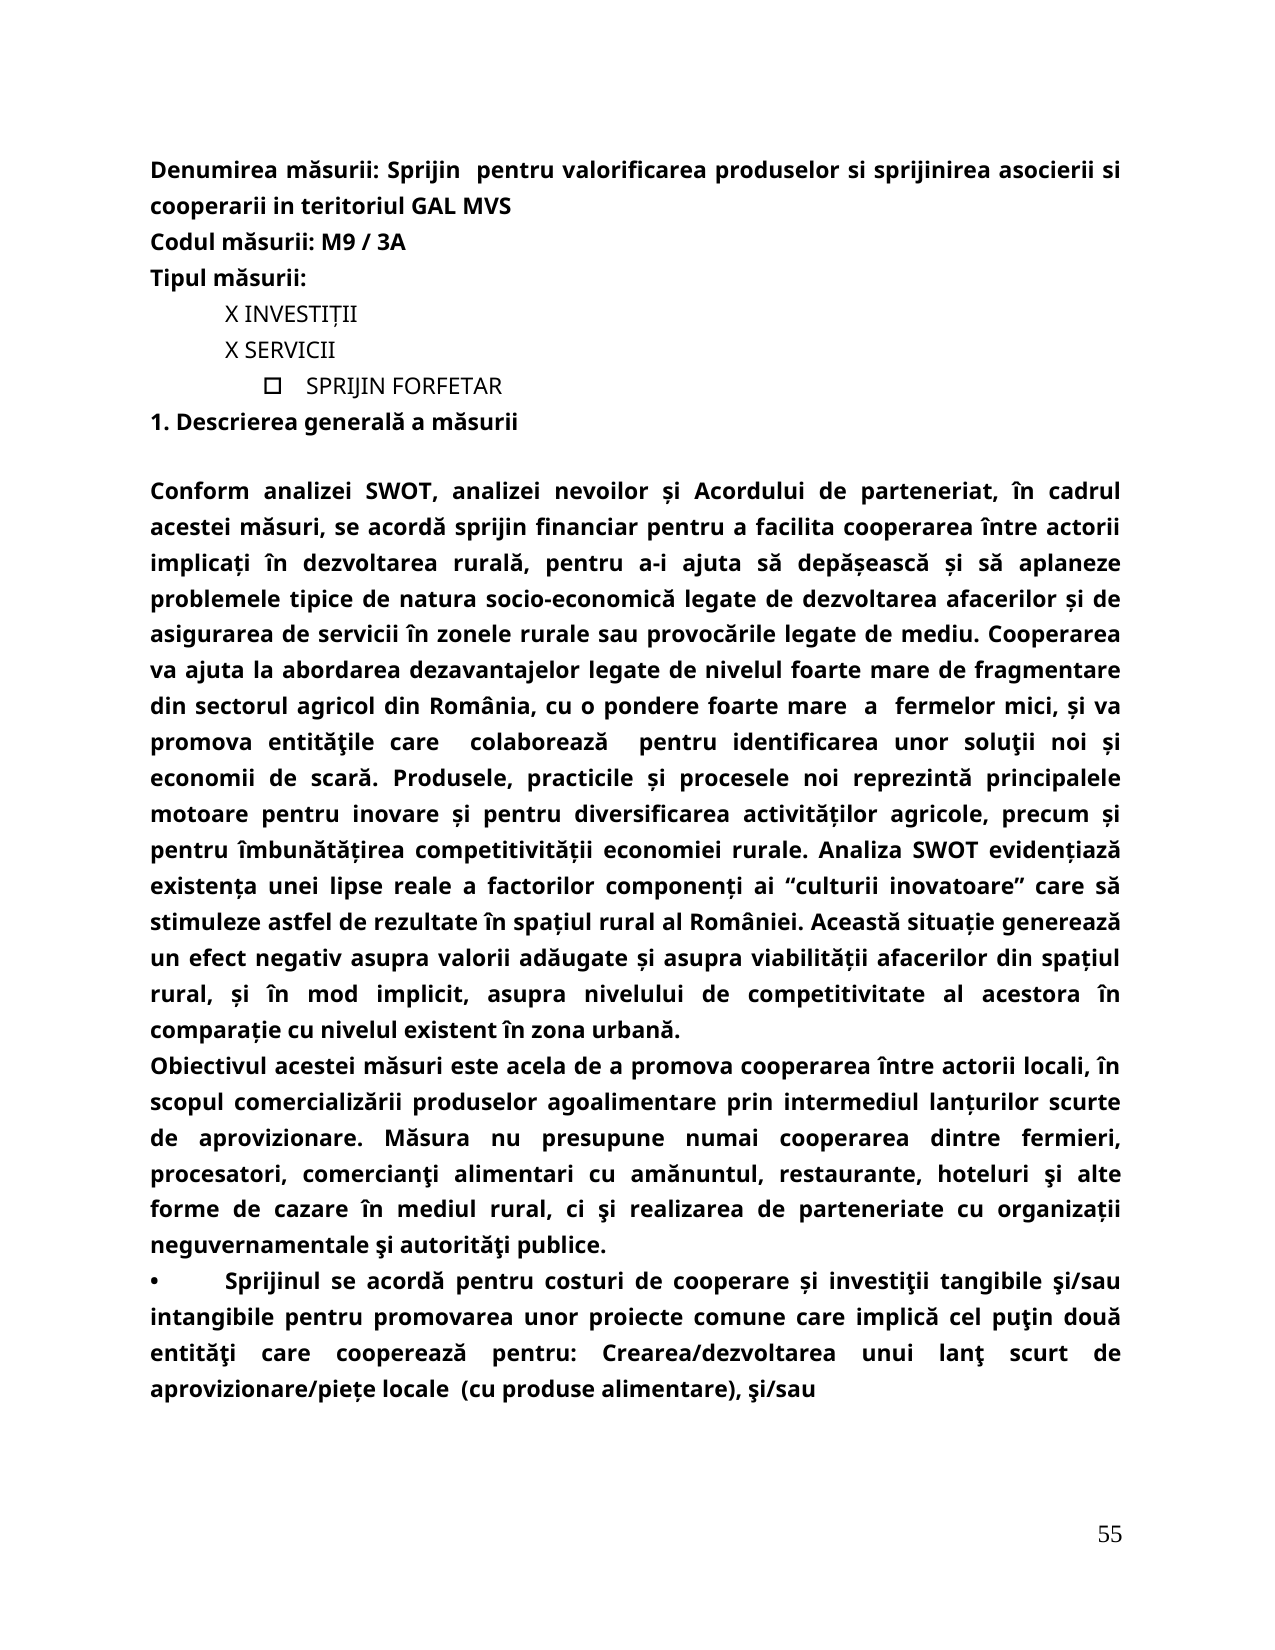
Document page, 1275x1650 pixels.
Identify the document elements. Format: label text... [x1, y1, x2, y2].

text Denumirea măsurii: Sprijin pentru valorificarea produselor si sprijinirea asocierii si cooperarii in teritoriul GAL MVS [150, 154, 1122, 221]
text Codul măsurii: M9 / 3A [150, 226, 1122, 257]
text • Sprijinul se acordă pentru costuri de cooperare și investiţii tangibile şi/sau intangibile pentru promovarea unor proiecte comune care implică cel puţin două entităţi care cooperează pentru: Crearea/dezvoltarea unui lanţ scurt de aprovizionare/piețe locale (cu produse alimentare), şi/sau [150, 1265, 1122, 1404]
text Obiectivul acestei măsuri este acela de a promova cooperarea între actorii locali, în scopul comercializării produselor agoalimentare prin intermediul lanțurilor scurte de aprovizionare. Măsura nu presupune numai cooperarea dintre fermieri, procesatori, comercianţi alimentari cu amănuntul, restaurante, hoteluri şi alte forme de cazare în mediul rural, ci şi realizarea de parteneriate cu organizații neguvernamentale şi autorităţi publice. [150, 1050, 1122, 1261]
text Conform analizei SWOT, analizei nevoilor și Acordului de parteneriat, în cadrul acestei măsuri, se acordă sprijin financiar pentru a facilita cooperarea între actorii implicați în dezvoltarea rurală, pentru a-i ajuta să depășească și să aplaneze problemele tipice de natura socio-economică legate de dezvoltarea afacerilor și de asigurarea de servicii în zonele rurale sau provocările legate de mediu. Cooperarea va ajuta la abordarea dezavantajelor legate de nivelul foarte mare de fragmentare din sectorul agricol din România, cu o pondere foarte mare a fermelor mici, și va promova entităţile care colaborează pentru identificarea unor soluţii noi și economii de scară. Produsele, practicile și procesele noi reprezintă principalele motoare pentru inovare și pentru diversificarea activităților agricole, precum și pentru îmbunătățirea competitivității economiei rurale. Analiza SWOT evidențiază existența unei lipse reale a factorilor componenți ai “culturii inovatoare” care să stimuleze astfel de rezultate în spațiul rural al României. Această situație generează un efect negativ asupra valorii adăugate și asupra viabilității afacerilor din spațiul rural, și în mod implicit, asupra nivelului de competitivitate al acestora în comparație cu nivelul existent în zona urbană. [150, 475, 1122, 1045]
list SPRIJIN FORFETAR [262, 370, 1122, 401]
text 1. Descrierea generală a măsurii [150, 406, 1122, 437]
text X INVESTIȚII [225, 298, 1122, 329]
text X SERVICII [225, 334, 1122, 365]
text Tipul măsurii: [150, 262, 1122, 293]
